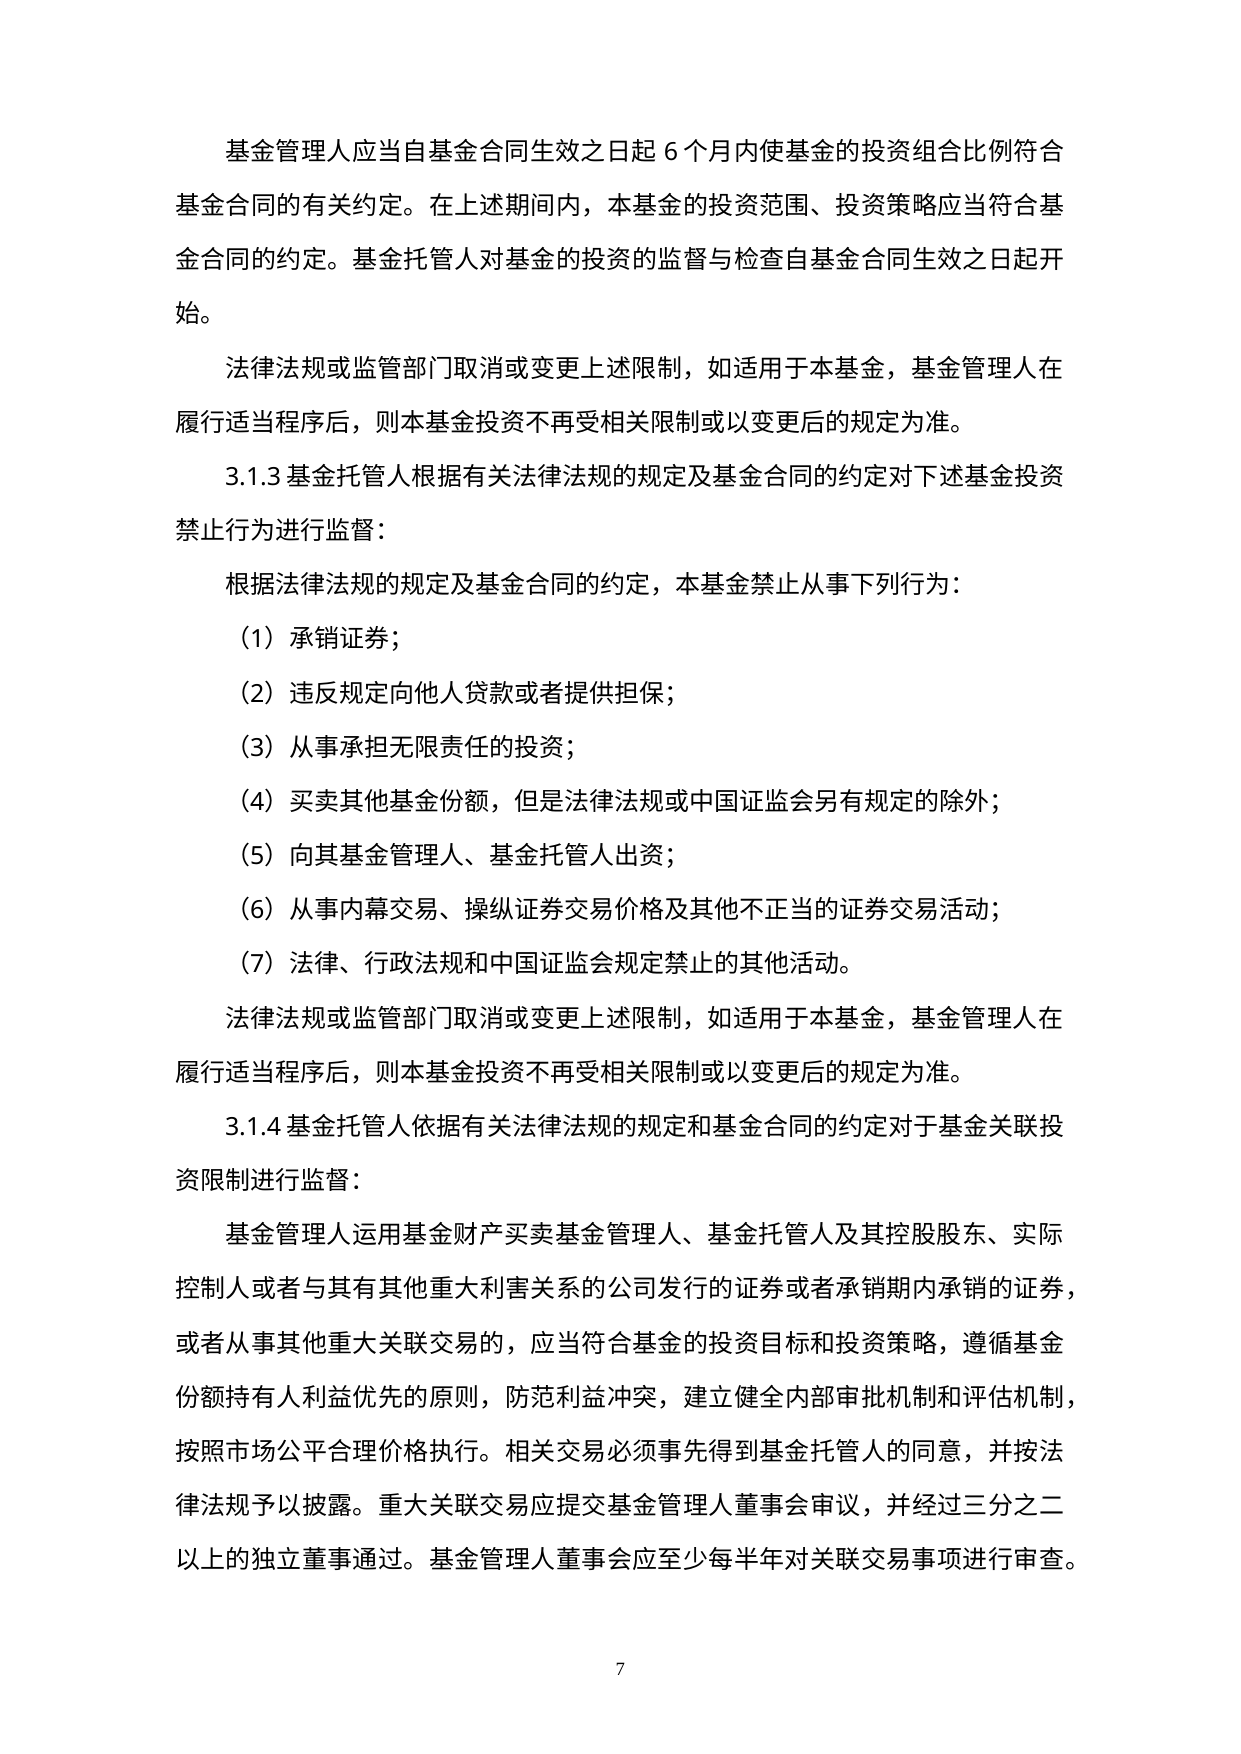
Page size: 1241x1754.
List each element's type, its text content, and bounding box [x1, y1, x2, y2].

text 基金管理人应当自基金合同生效之日起6个月内使基金的投资组合比例符合基金合同的有关约定。在上述期间内，本基金的投资范围、投资策略应当符合基金合同的约定。基金托管人对基金的投资的监督与检查自基金合同生效之日起开始。 [175, 113, 1065, 330]
text 法律法规或监管部门取消或变更上述限制，如适用于本基金，基金管理人在履行适当程序后，则本基金投资不再受相关限制或以变更后的规定为准。 [175, 330, 1065, 438]
text （1）承销证券； [175, 601, 1065, 655]
text （6）从事内幕交易、操纵证券交易价格及其他不正当的证券交易活动； [175, 872, 1065, 926]
text （7）法律、行政法规和中国证监会规定禁止的其他活动。 [175, 926, 1065, 980]
text 3.1.4基金托管人依据有关法律法规的规定和基金合同的约定对于基金关联投资限制进行监督： [175, 1088, 1065, 1197]
text 根据法律法规的规定及基金合同的约定，本基金禁止从事下列行为： [175, 547, 1065, 601]
text （2）违反规定向他人贷款或者提供担保； [175, 655, 1065, 709]
text 基金管理人运用基金财产买卖基金管理人、基金托管人及其控股股东、实际控制人或者与其有其他重大利害关系的公司发行的证券或者承销期内承销的证券，或者从事其他重大关联交易的，应当符合基金的投资目标和投资策略，遵循基金份额持有人利益优先的原则，防范利益冲突，建立健全内部审批机制和评估机制，按照市场公平合理价格执行。相关交易必须事先得到基金托管人的同意，并按法律法规予以披露。重大关联交易应提交基金管理人董事会审议，并经过三分之二以上的独立董事通过。基金管理人董事会应至少每半年对关联交易事项进行审查。 [175, 1197, 1065, 1630]
text 法律法规或监管部门取消或变更上述限制，如适用于本基金，基金管理人在履行适当程序后，则本基金投资不再受相关限制或以变更后的规定为准。 [175, 980, 1065, 1088]
text （5）向其基金管理人、基金托管人出资； [175, 818, 1065, 872]
text 3.1.3基金托管人根据有关法律法规的规定及基金合同的约定对下述基金投资禁止行为进行监督： [175, 438, 1065, 547]
text （4）买卖其他基金份额，但是法律法规或中国证监会另有规定的除外； [175, 763, 1065, 818]
text （3）从事承担无限责任的投资； [175, 709, 1065, 763]
